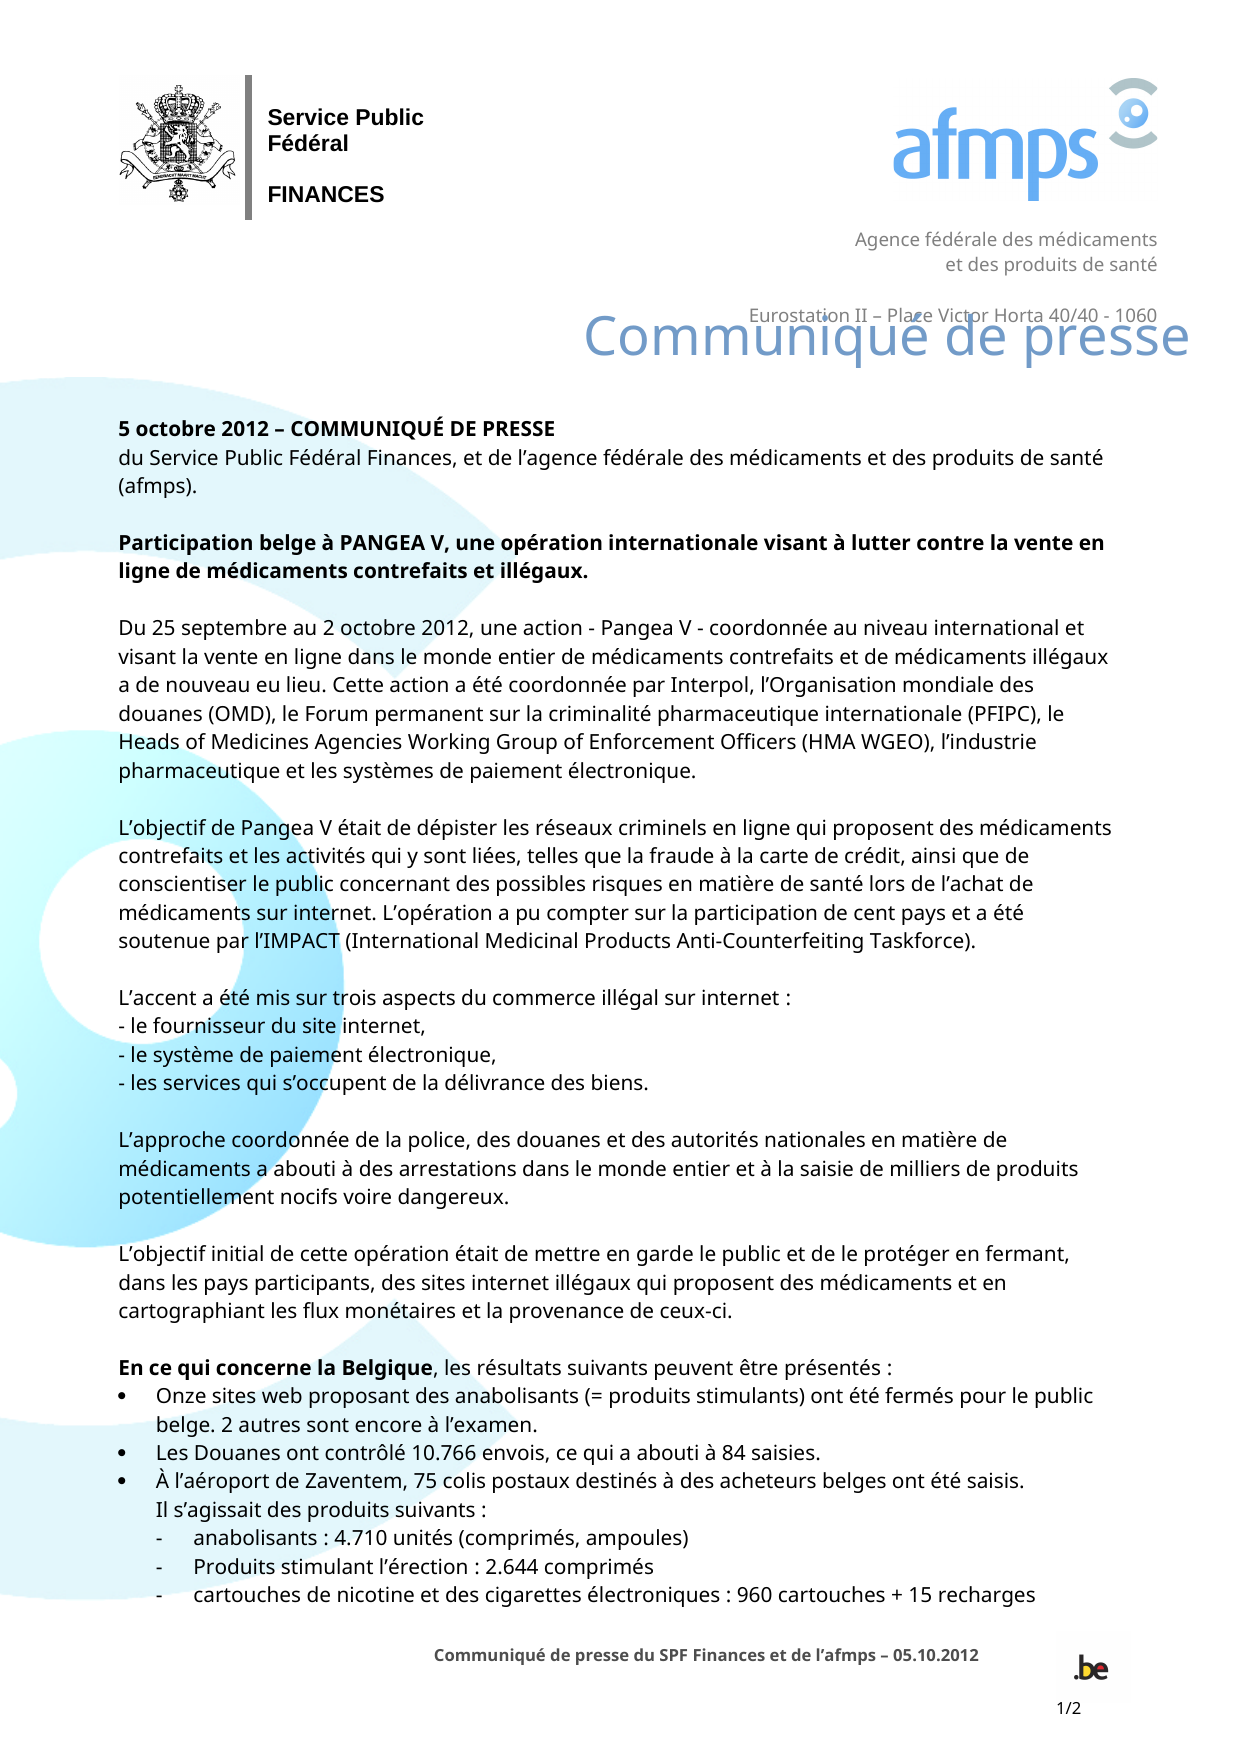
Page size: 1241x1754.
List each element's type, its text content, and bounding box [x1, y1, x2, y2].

list Les Douanes ont contrôlé 10.766 envois, ce qui a abouti à 84 saisies. [118, 1438, 1122, 1467]
text - les services qui s’occupent de la délivrance des biens. [118, 1068, 1122, 1097]
text Participation belge à PANGEA V, une opération internationale visant à lutter contre la vente en ligne de médicaments contrefaits et illégaux. [118, 528, 1122, 585]
list Onze sites web proposant des anabolisants (= produits stimulants) ont été fermés pour le public belge. 2 autres sont encore à l’examen. [118, 1381, 1122, 1438]
picture [893, 78, 1158, 201]
text L’objectif de Pangea V était de dépister les réseaux criminels en ligne qui proposent des médicaments contrefaits et les activités qui y sont liées, telles que la fraude à la carte de crédit, ainsi que de conscientiser le public concernant des possibles risques en matière de santé lors de l’achat de médicaments sur internet. L’opération a pu compter sur la participation de cent pays et a été soutenue par l’IMPACT (International Medicinal Products Anti-Counterfeiting Taskforce). [118, 813, 1122, 955]
text En ce qui concerne la Belgique, les résultats suivants peuvent être présentés : [118, 1353, 1122, 1381]
text - le système de paiement électronique, [118, 1040, 1122, 1068]
text - le fournisseur du site internet, [118, 1012, 1122, 1040]
text Il s’agissait des produits suivants : [118, 1495, 1122, 1523]
text L’accent a été mis sur trois aspects du commerce illégal sur internet : [118, 983, 1122, 1012]
picture [118, 75, 241, 205]
text L’objectif initial de cette opération était de mettre en garde le public et de le protéger en fermant, dans les pays participants, des sites internet illégaux qui proposent des médicaments et en cartographiant les flux monétaires et la provenance de ceux-ci. [118, 1239, 1122, 1324]
list Produits stimulant l’érection : 2.644 comprimés [156, 1552, 1122, 1580]
text Du 25 septembre au 2 octobre 2012, une action - Pangea V - coordonnée au niveau international et visant la vente en ligne dans le monde entier de médicaments contrefaits et de médicaments illégaux a de nouveau eu lieu. Cette action a été coordonnée par Interpol, l’Organisation mondiale des douanes (OMD), le Forum permanent sur la criminalité pharmaceutique internationale (PFIPC), le Heads of Medicines Agencies Working Group of Enforcement Officers (HMA WGEO), l’industrie pharmaceutique et les systèmes de paiement électronique. [118, 613, 1122, 784]
list cartouches de nicotine et des cigarettes électroniques : 960 cartouches + 15 recharges [156, 1580, 1122, 1609]
text 5 octobre 2012 – COMMUNIQUÉ DE PRESSE du Service Public Fédéral Finances, et de l’agence fédérale des médicaments et des produits de santé (afmps). [118, 414, 1122, 500]
list À l’aéroport de Zaventem, 75 colis postaux destinés à des acheteurs belges ont été saisis. [118, 1467, 1122, 1495]
text L’approche coordonnée de la police, des douanes et des autorités nationales en matière de médicaments a abouti à des arrestations dans le monde entier et à la saisie de milliers de produits potentiellement nocifs voire dangereux. [118, 1125, 1122, 1211]
picture [1055, 1631, 1132, 1703]
list anabolisants : 4.710 unités (comprimés, ampoules) [156, 1523, 1122, 1552]
